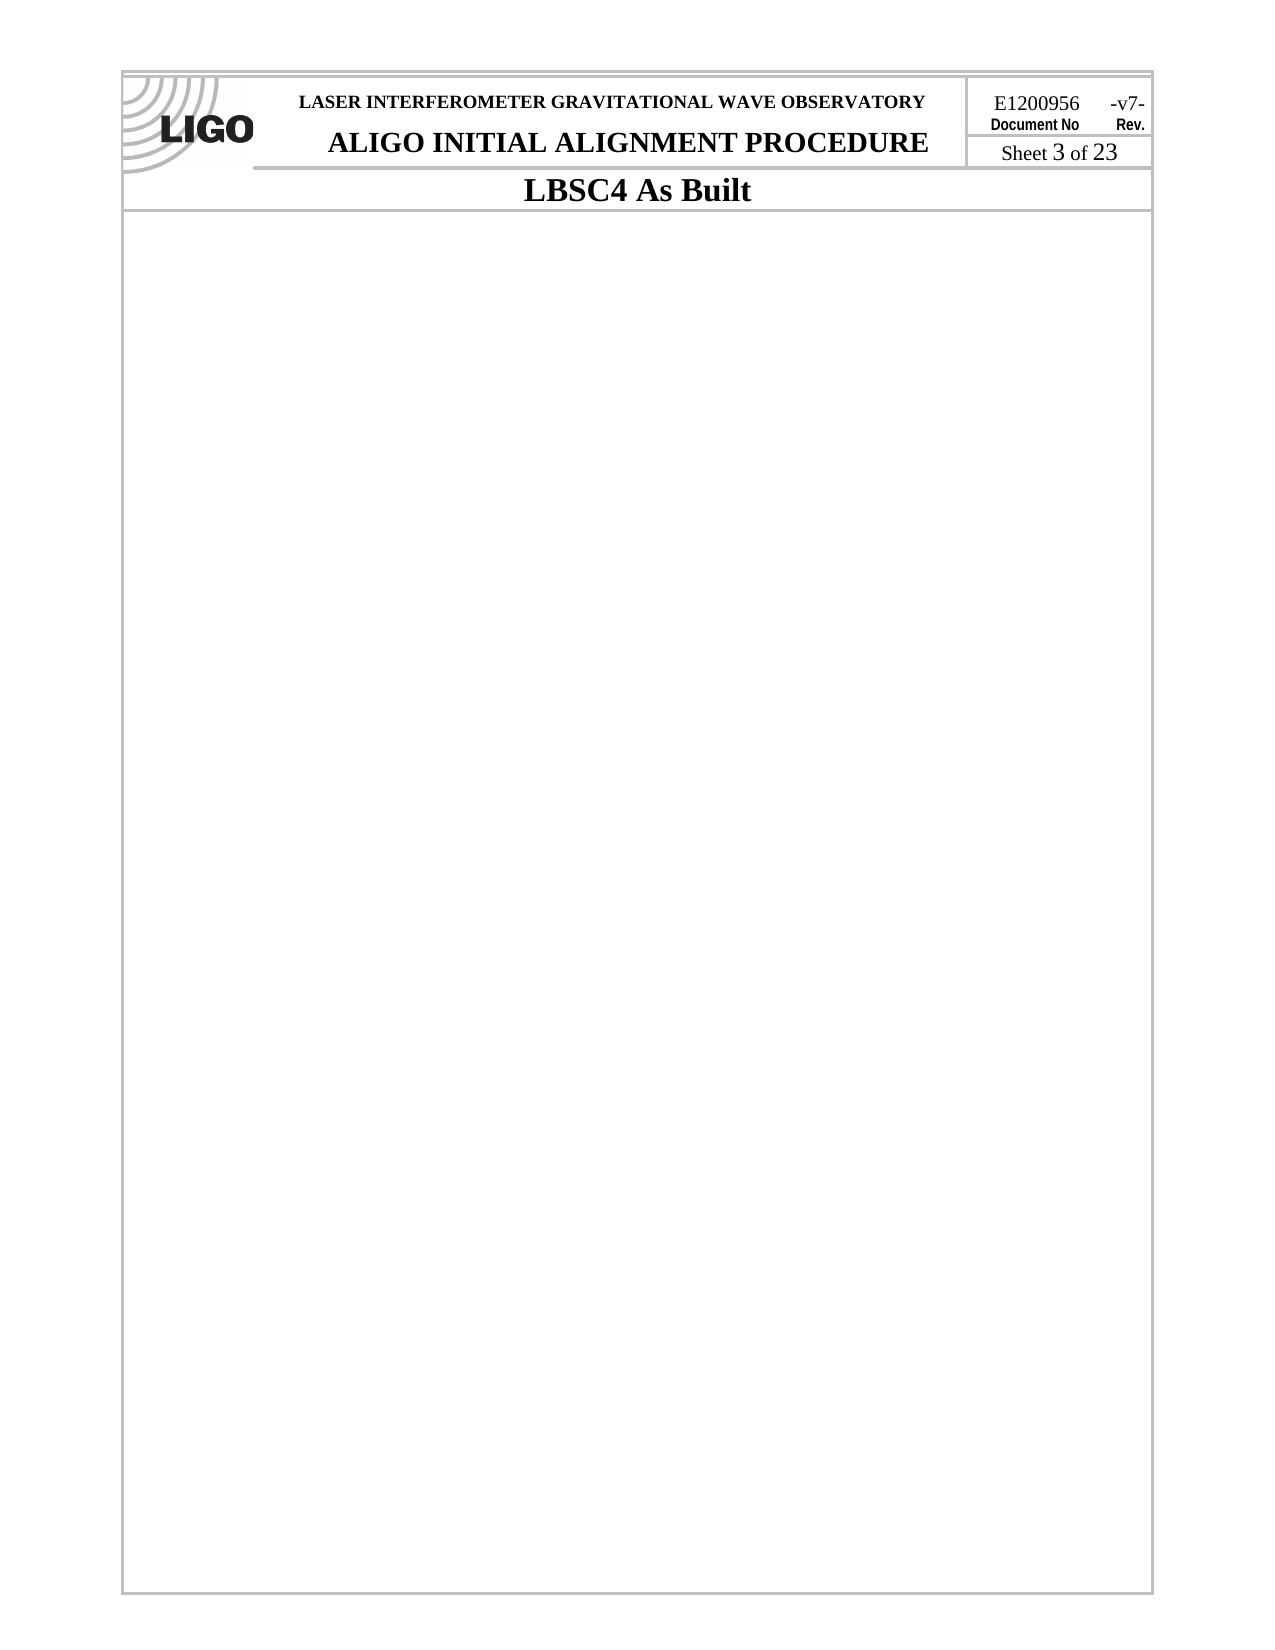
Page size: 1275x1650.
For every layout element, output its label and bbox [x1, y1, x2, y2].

picture [123, 78, 254, 174]
